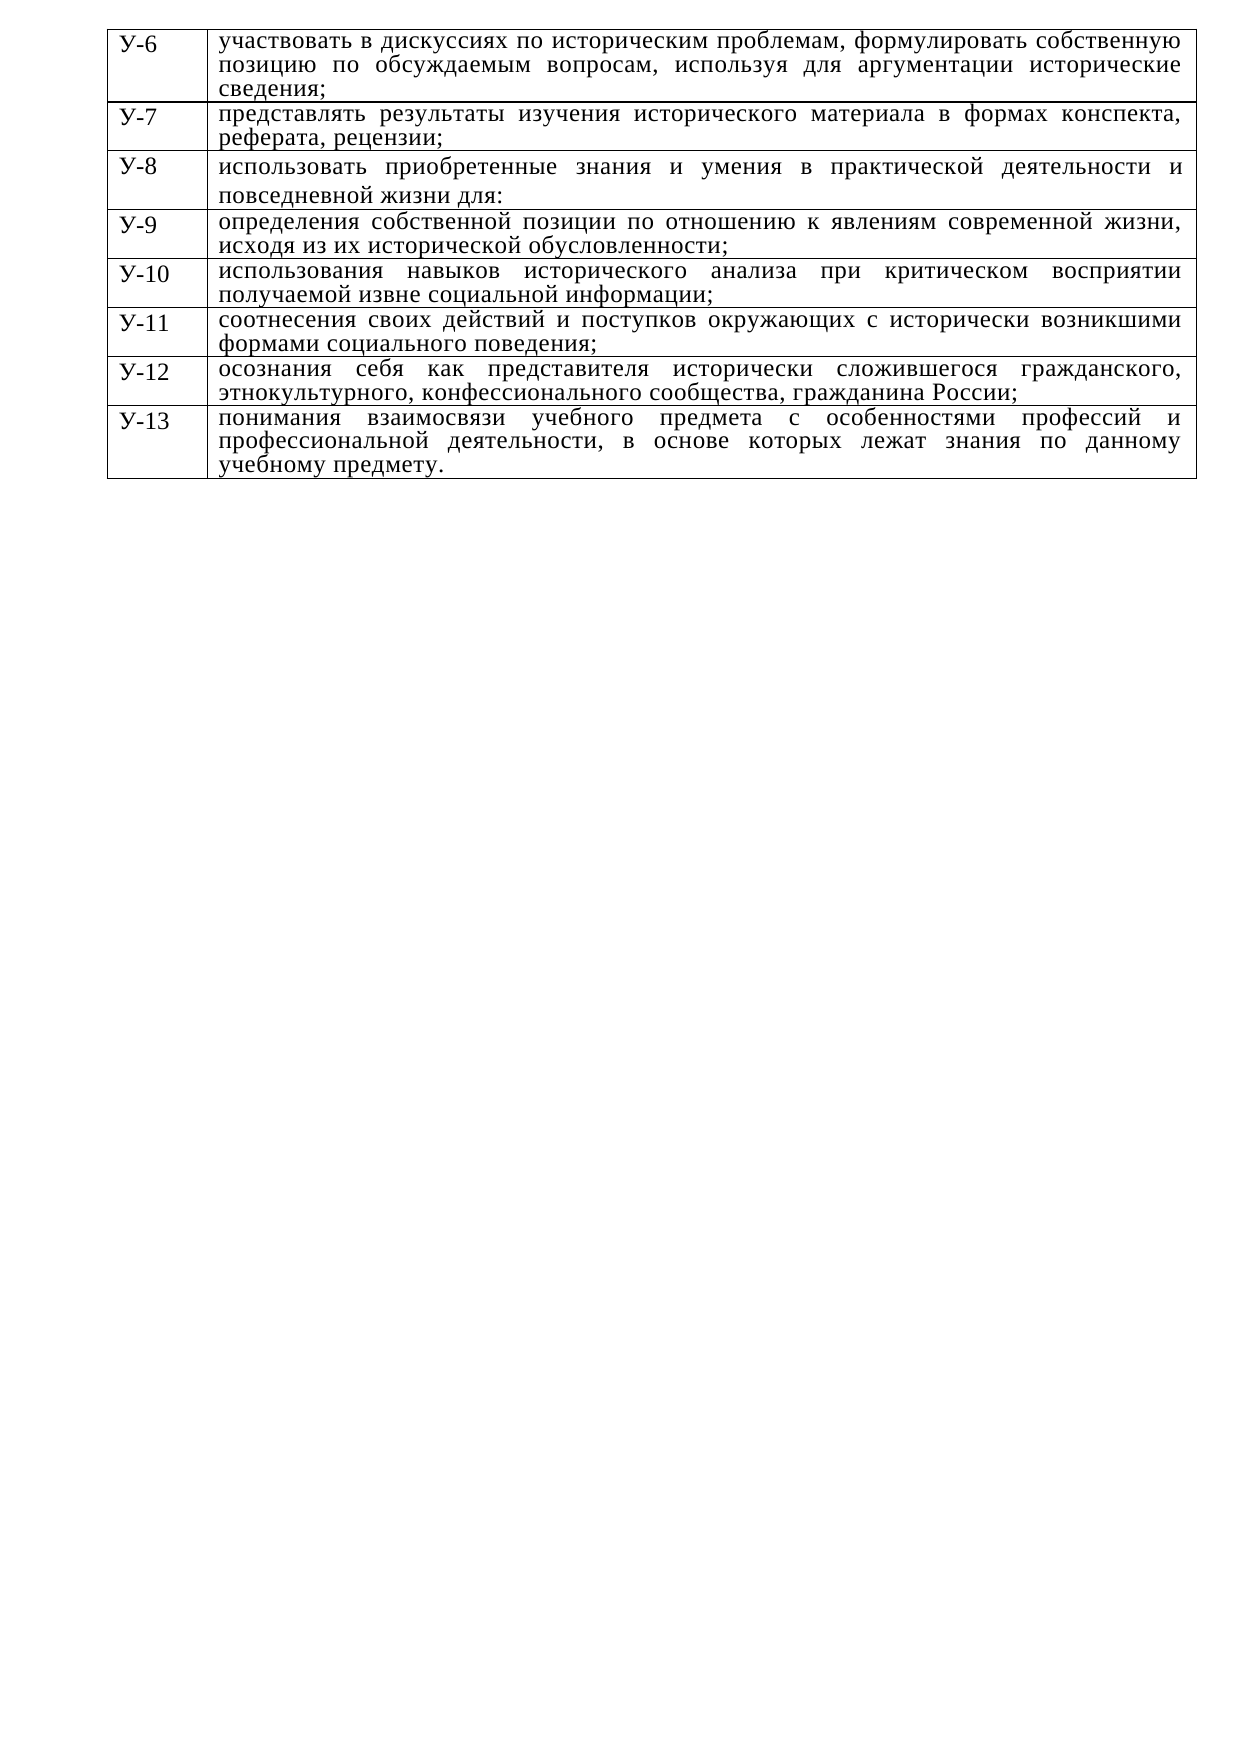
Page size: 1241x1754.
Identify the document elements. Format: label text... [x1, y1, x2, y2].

table_cell участвовать в дискуссиях по историческим проблемам, формулировать собственную позицию по обсуждаемым вопросам, используя для аргументации исторические сведения; [208, 30, 1196, 101]
table_cell представлять результаты изучения исторического материала в формах конспекта, реферата, рецензии; [208, 103, 1196, 150]
table_cell использования навыков исторического анализа при критическом восприятии получаемой извне социальной информации; [208, 259, 1196, 307]
table_cell осознания себя как представителя исторически сложившегося гражданского, этнокультурного, конфессионального сообщества, гражданина России; [208, 357, 1196, 405]
table_cell У-7 [108, 103, 207, 150]
table_cell определения собственной позиции по отношению к явлениям современной жизни, исходя из их исторической обусловленности; [208, 210, 1196, 258]
table_cell У-8 [108, 151, 207, 209]
table_cell понимания взаимосвязи учебного предмета с особенностями профессий и профессиональной деятельности, в основе которых лежат знания по данному учебному предмету. [208, 406, 1196, 478]
table_cell У-6 [108, 30, 207, 101]
table_cell У-12 [108, 357, 207, 405]
table_cell У-11 [108, 308, 207, 356]
table_cell У-13 [108, 406, 207, 478]
table_cell У-9 [108, 210, 207, 258]
table_cell У-10 [108, 259, 207, 307]
table_cell соотнесения своих действий и поступков окружающих с исторически возникшими формами социального поведения; [208, 308, 1196, 356]
table_cell использовать приобретенные знания и умения в практической деятельности и повседневной жизни для: [208, 151, 1196, 209]
